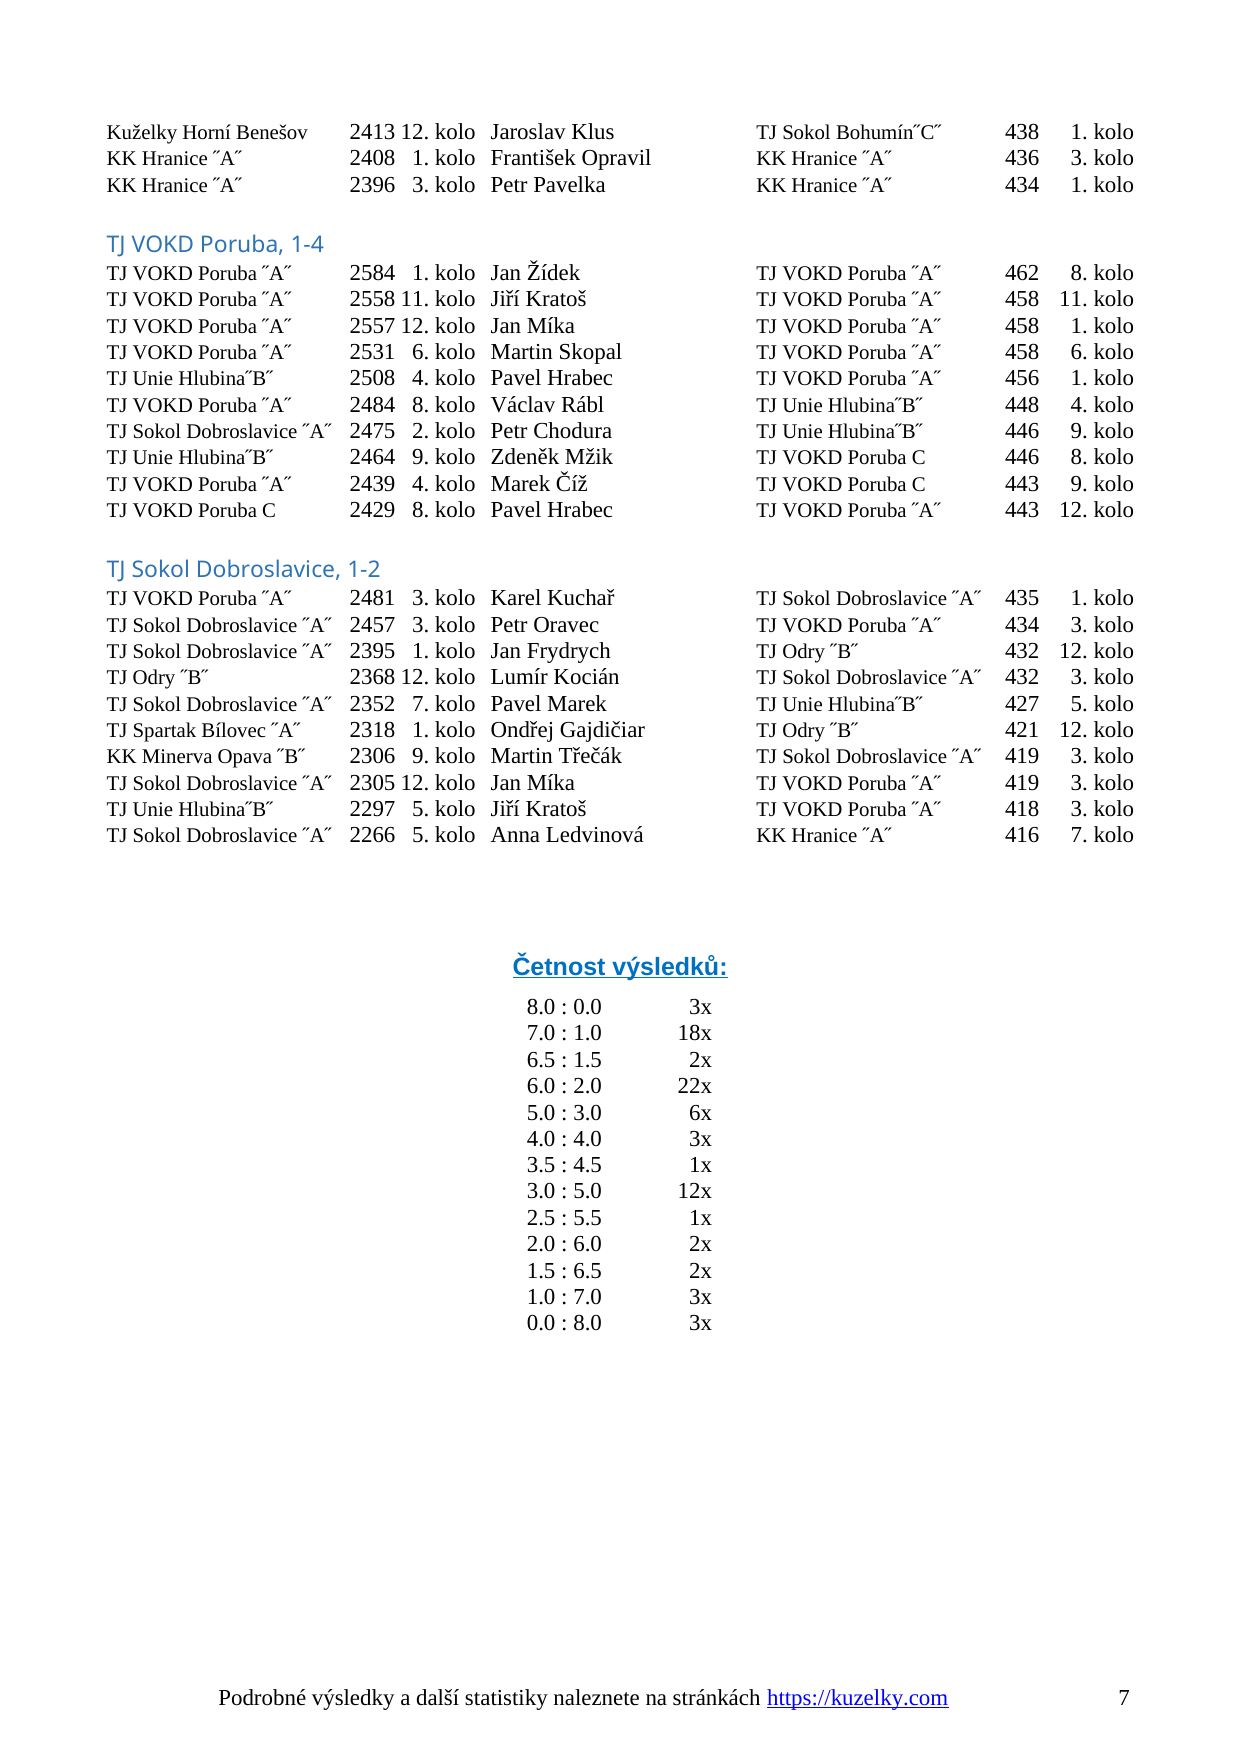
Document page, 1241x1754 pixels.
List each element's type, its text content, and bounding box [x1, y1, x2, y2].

text TJ Unie Hlubina˝B˝ 2464 9. kolo Zdeněk Mžik TJ VOKD Poruba C 446 8. kolo [106, 443, 1134, 470]
text 8.0 : 0.0 3x [106, 993, 1134, 1019]
text Kuželky Horní Benešov 2413 12. kolo Jaroslav Klus TJ Sokol Bohumín˝C˝ 438 1. kolo [106, 118, 1134, 144]
text TJ VOKD Poruba ˝A˝ 2484 8. kolo Václav Rábl TJ Unie Hlubina˝B˝ 448 4. kolo [106, 391, 1134, 417]
text 0.0 : 8.0 3x [106, 1309, 1134, 1336]
text 2.0 : 6.0 2x [106, 1230, 1134, 1257]
text TJ VOKD Poruba ˝A˝ 2584 1. kolo Jan Žídek TJ VOKD Poruba ˝A˝ 462 8. kolo [106, 259, 1134, 285]
text TJ VOKD Poruba C 2429 8. kolo Pavel Hrabec TJ VOKD Poruba ˝A˝ 443 12. kolo [106, 496, 1134, 522]
text TJ VOKD Poruba ˝A˝ 2439 4. kolo Marek Číž TJ VOKD Poruba C 443 9. kolo [106, 470, 1134, 496]
text TJ Odry ˝B˝ 2368 12. kolo Lumír Kocián TJ Sokol Dobroslavice ˝A˝ 432 3. kolo [106, 663, 1134, 690]
subtitle TJ VOKD Poruba, 1-4 [106, 228, 1134, 259]
text TJ Sokol Dobroslavice ˝A˝ 2352 7. kolo Pavel Marek TJ Unie Hlubina˝B˝ 427 5. kolo [106, 690, 1134, 716]
text TJ Sokol Dobroslavice ˝A˝ 2266 5. kolo Anna Ledvinová KK Hranice ˝A˝ 416 7. kolo [106, 821, 1134, 848]
text TJ VOKD Poruba ˝A˝ 2557 12. kolo Jan Míka TJ VOKD Poruba ˝A˝ 458 1. kolo [106, 312, 1134, 338]
text TJ Sokol Dobroslavice ˝A˝ 2475 2. kolo Petr Chodura TJ Unie Hlubina˝B˝ 446 9. kolo [106, 417, 1134, 443]
text 3.5 : 4.5 1x [106, 1151, 1134, 1178]
text TJ Spartak Bílovec ˝A˝ 2318 1. kolo Ondřej Gajdičiar TJ Odry ˝B˝ 421 12. kolo [106, 716, 1134, 742]
text TJ VOKD Poruba ˝A˝ 2481 3. kolo Karel Kuchař TJ Sokol Dobroslavice ˝A˝ 435 1. kolo [106, 584, 1134, 611]
text Četnost výsledků: [94, 952, 1145, 981]
text 1.5 : 6.5 2x [106, 1257, 1134, 1283]
text TJ Unie Hlubina˝B˝ 2508 4. kolo Pavel Hrabec TJ VOKD Poruba ˝A˝ 456 1. kolo [106, 364, 1134, 391]
text 3.0 : 5.0 12x [106, 1178, 1134, 1204]
text 4.0 : 4.0 3x [106, 1125, 1134, 1151]
text 1.0 : 7.0 3x [106, 1283, 1134, 1309]
text TJ Unie Hlubina˝B˝ 2297 5. kolo Jiří Kratoš TJ VOKD Poruba ˝A˝ 418 3. kolo [106, 795, 1134, 821]
text KK Minerva Opava ˝B˝ 2306 9. kolo Martin Třečák TJ Sokol Dobroslavice ˝A˝ 419 3. kolo [106, 742, 1134, 769]
text TJ VOKD Poruba ˝A˝ 2531 6. kolo Martin Skopal TJ VOKD Poruba ˝A˝ 458 6. kolo [106, 338, 1134, 364]
text TJ Sokol Dobroslavice ˝A˝ 2395 1. kolo Jan Frydrych TJ Odry ˝B˝ 432 12. kolo [106, 637, 1134, 663]
text KK Hranice ˝A˝ 2396 3. kolo Petr Pavelka KK Hranice ˝A˝ 434 1. kolo [106, 171, 1134, 197]
text KK Hranice ˝A˝ 2408 1. kolo František Opravil KK Hranice ˝A˝ 436 3. kolo [106, 144, 1134, 171]
text TJ Sokol Dobroslavice ˝A˝ 2305 12. kolo Jan Míka TJ VOKD Poruba ˝A˝ 419 3. kolo [106, 769, 1134, 795]
text 2.5 : 5.5 1x [106, 1204, 1134, 1230]
subtitle TJ Sokol Dobroslavice, 1-2 [106, 553, 1134, 584]
text 6.5 : 1.5 2x [106, 1046, 1134, 1072]
text 6.0 : 2.0 22x [106, 1072, 1134, 1098]
text 5.0 : 3.0 6x [106, 1098, 1134, 1125]
text TJ VOKD Poruba ˝A˝ 2558 11. kolo Jiří Kratoš TJ VOKD Poruba ˝A˝ 458 11. kolo [106, 285, 1134, 312]
text 7.0 : 1.0 18x [106, 1019, 1134, 1046]
text TJ Sokol Dobroslavice ˝A˝ 2457 3. kolo Petr Oravec TJ VOKD Poruba ˝A˝ 434 3. kolo [106, 611, 1134, 637]
